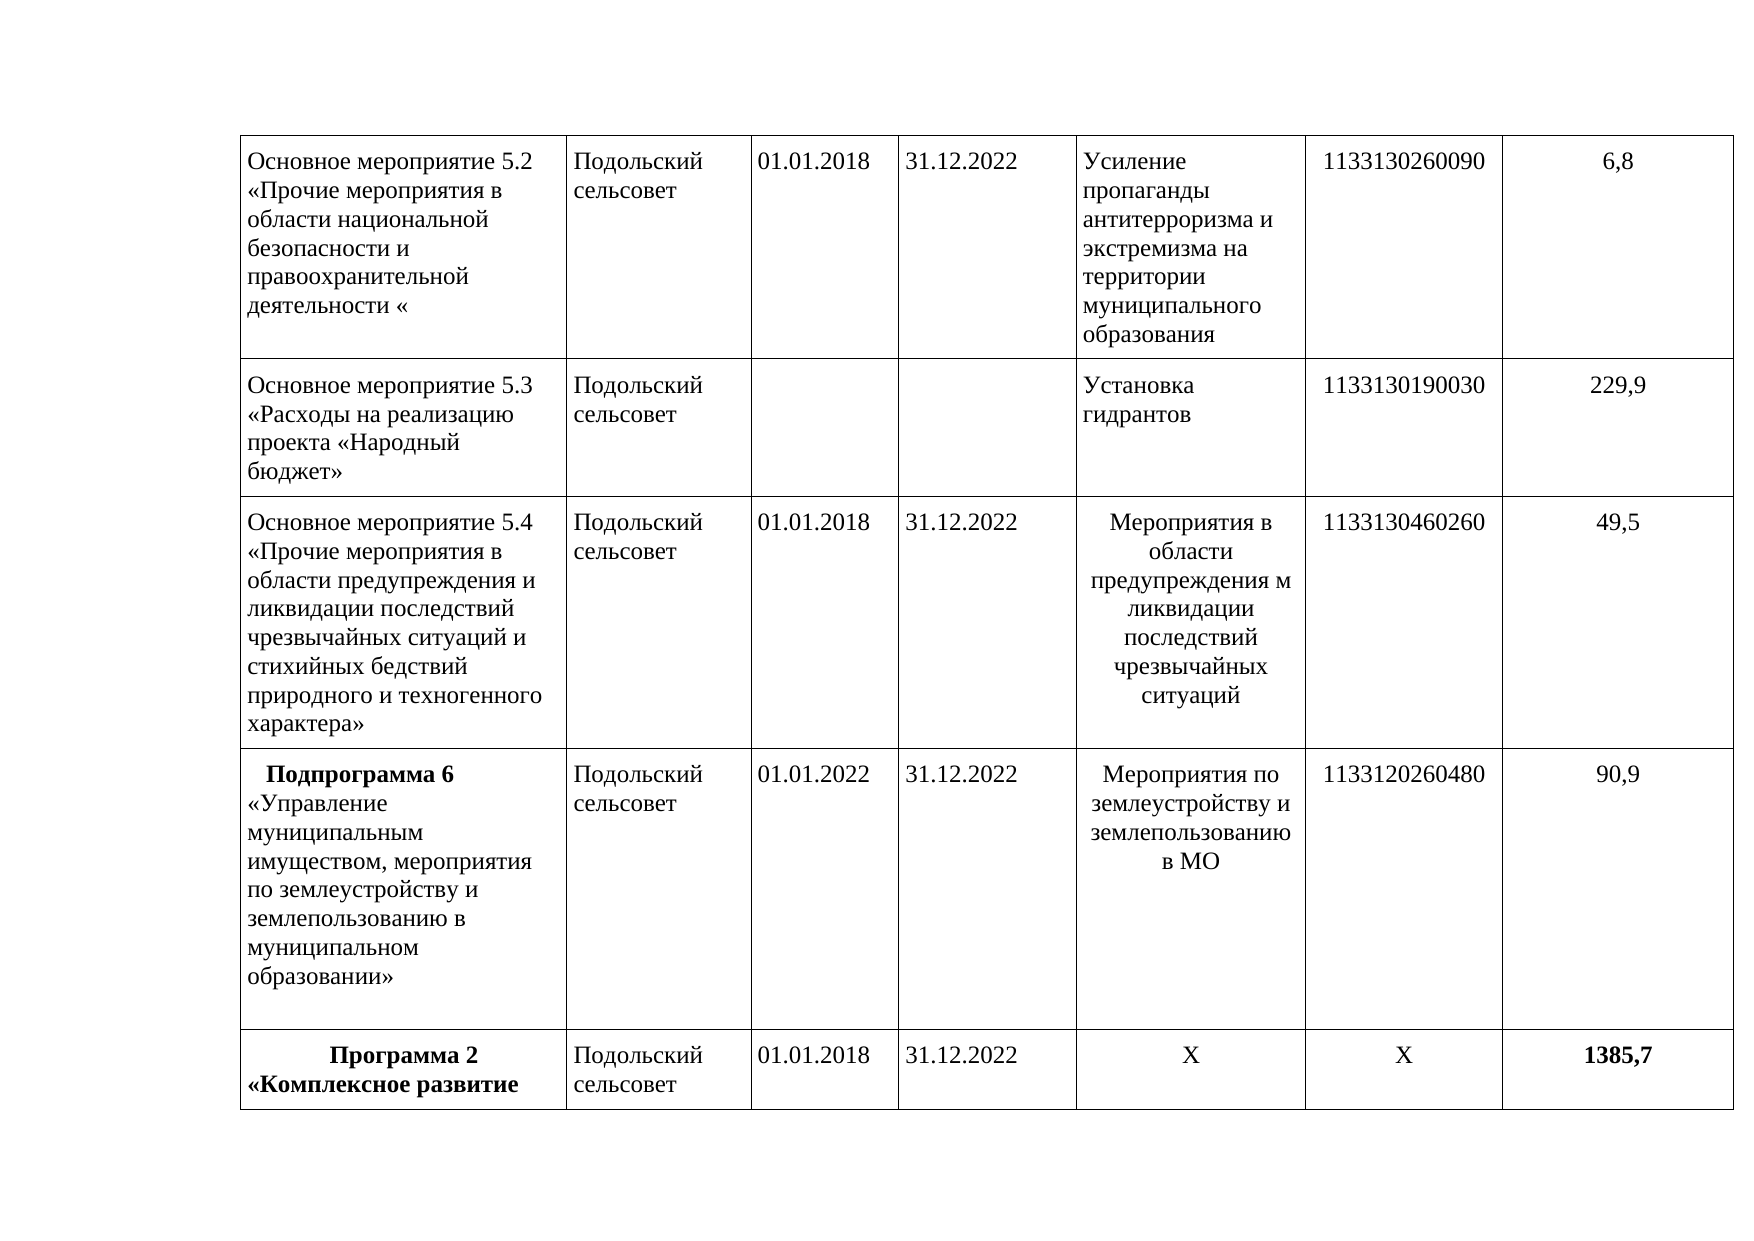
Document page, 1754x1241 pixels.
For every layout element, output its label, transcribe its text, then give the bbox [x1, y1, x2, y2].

table_cell [899, 359, 1076, 496]
table_cell Основное мероприятие 5.2 «Прочие мероприятия в области национальной безопасности и правоохранительной деятельности « [241, 136, 566, 358]
table_cell Установка гидрантов [1077, 359, 1305, 496]
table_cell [567, 136, 751, 358]
table_cell [752, 359, 898, 496]
table_cell 1133130260090 [1306, 136, 1502, 358]
table_cell 31.12.2022 [899, 497, 1076, 748]
table_cell 01.01.2022 [752, 749, 898, 1029]
table_cell 6,8 [1503, 136, 1733, 358]
table_cell 01.01.2018 [752, 1030, 898, 1109]
table_cell Основное мероприятие 5.3 «Расходы на реализацию проекта «Народный бюджет» [241, 359, 566, 496]
table_cell 1133120260480 [1306, 749, 1502, 1029]
table_cell X [1306, 1030, 1502, 1109]
table_cell 01.01.2018 [752, 136, 898, 358]
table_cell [241, 1030, 566, 1109]
table_cell Усиление пропаганды антитерроризма и экстремизма на территории муниципального образования [1077, 136, 1305, 358]
table_cell 31.12.2022 [899, 1030, 1076, 1109]
table_cell 229,9 [1503, 359, 1733, 496]
table_cell 31.12.2022 [899, 136, 1076, 358]
table_cell 1133130460260 [1306, 497, 1502, 748]
table_cell Мероприятия в области предупреждения м ликвидации последствий чрезвычайных ситуаций [1077, 497, 1305, 748]
table_cell 31.12.2022 [899, 749, 1076, 1029]
table_cell Подольский сельсовет [567, 749, 751, 1029]
table_cell Мероприятия по землеустройству и землепользованию в МО [1077, 749, 1305, 1029]
table_cell Подольский сельсовет [567, 359, 751, 496]
table_cell 1133130190030 [1306, 359, 1502, 496]
table_cell Подольский сельсовет [567, 497, 751, 748]
table_cell 49,5 [1503, 497, 1733, 748]
table_cell Основное мероприятие 5.4 «Прочие мероприятия в области предупреждения и ликвидации последствий чрезвычайных ситуаций и стихийных бедствий природного и техногенного характера» [241, 497, 566, 748]
table_cell 01.01.2018 [752, 497, 898, 748]
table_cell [567, 1030, 751, 1109]
table_cell X [1077, 1030, 1305, 1109]
table_cell Подпрограмма 6 «Управление муниципальным имуществом, мероприятия по землеустройству и землепользованию в муниципальном образовании» [241, 749, 566, 1029]
table_cell 90,9 [1503, 749, 1733, 1029]
table_cell 1385,7 [1503, 1030, 1733, 1109]
